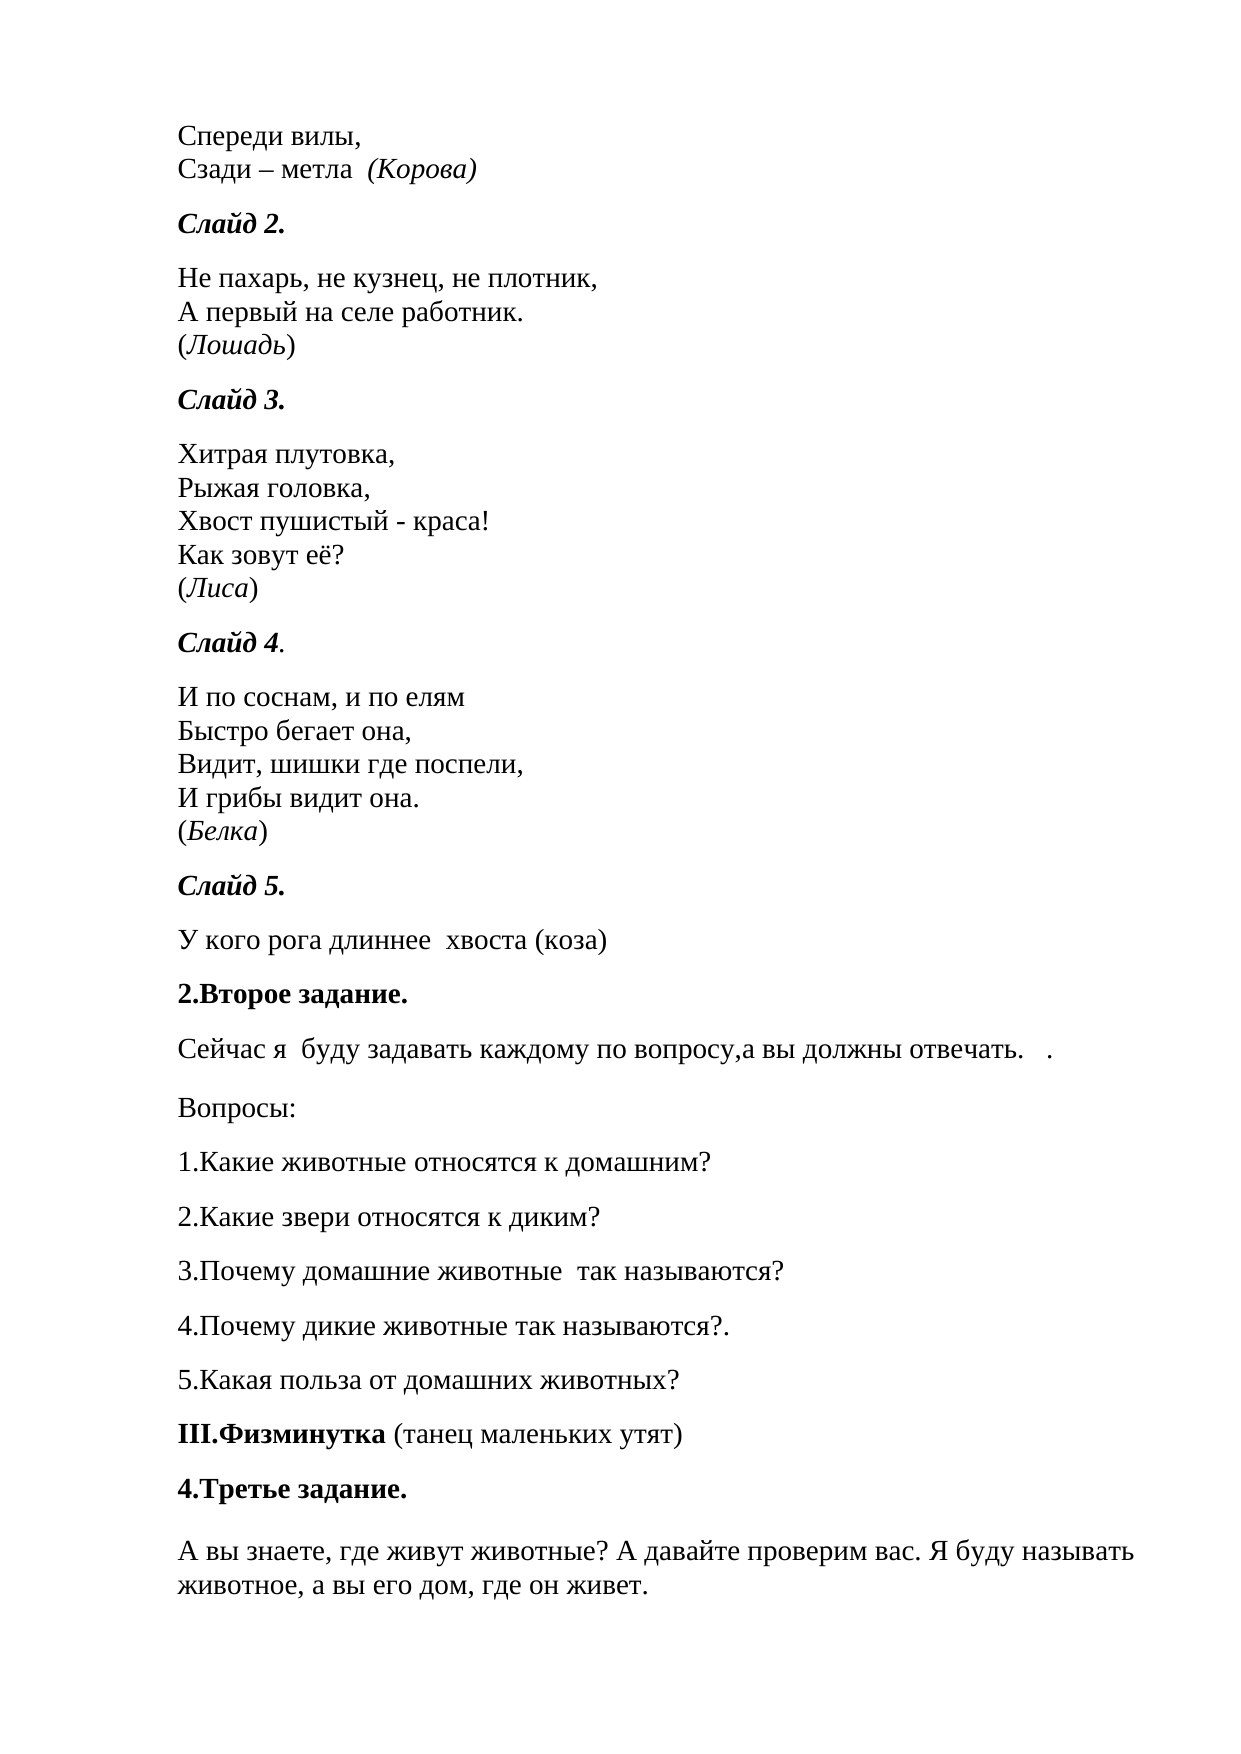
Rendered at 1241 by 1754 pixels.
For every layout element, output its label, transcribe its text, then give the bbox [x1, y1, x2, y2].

text Слайд 4. [177, 625, 1152, 658]
text И по соснам, и по елям Быстро бегает она, Видит, шишки где поспели, И грибы видит она. (Белка) [177, 679, 1152, 847]
text Слайд 2. [177, 206, 1152, 239]
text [177, 118, 1152, 185]
text Не пахарь, не кузнец, не плотник, А первый на селе работник. (Лошадь) [177, 260, 1152, 361]
text 4.Третье задание. [177, 1471, 1152, 1504]
text У кого рога длиннее хвоста (коза) [177, 922, 1152, 956]
text Хитрая плутовка, Рыжая головка, Хвост пушистый - краса! Как зовут её? (Лиса) [177, 436, 1152, 604]
text Сейчас я буду задавать каждому по вопросу,а вы должны отвечать. . [177, 1031, 1152, 1064]
text 2.Какие звери относятся к диким? [177, 1199, 1152, 1232]
text 3.Почему домашние животные так называются? [177, 1253, 1152, 1287]
text 2.Второе задание. [177, 976, 1152, 1010]
text 1.Какие животные относятся к домашним? [177, 1144, 1152, 1178]
text 4.Почему дикие животные так называются?. [177, 1308, 1152, 1341]
text Слайд 3. [177, 382, 1152, 415]
text 5.Какая польза от домашних животных? [177, 1362, 1152, 1396]
text Слайд 5. [177, 868, 1152, 901]
text А вы знаете, где живут животные? А давайте проверим вас. Я буду называть животное, а вы его дом, где он живет. [177, 1533, 1152, 1601]
text III.Физминутка (танец маленьких утят) [177, 1416, 1152, 1450]
text Вопросы: [177, 1090, 1152, 1124]
